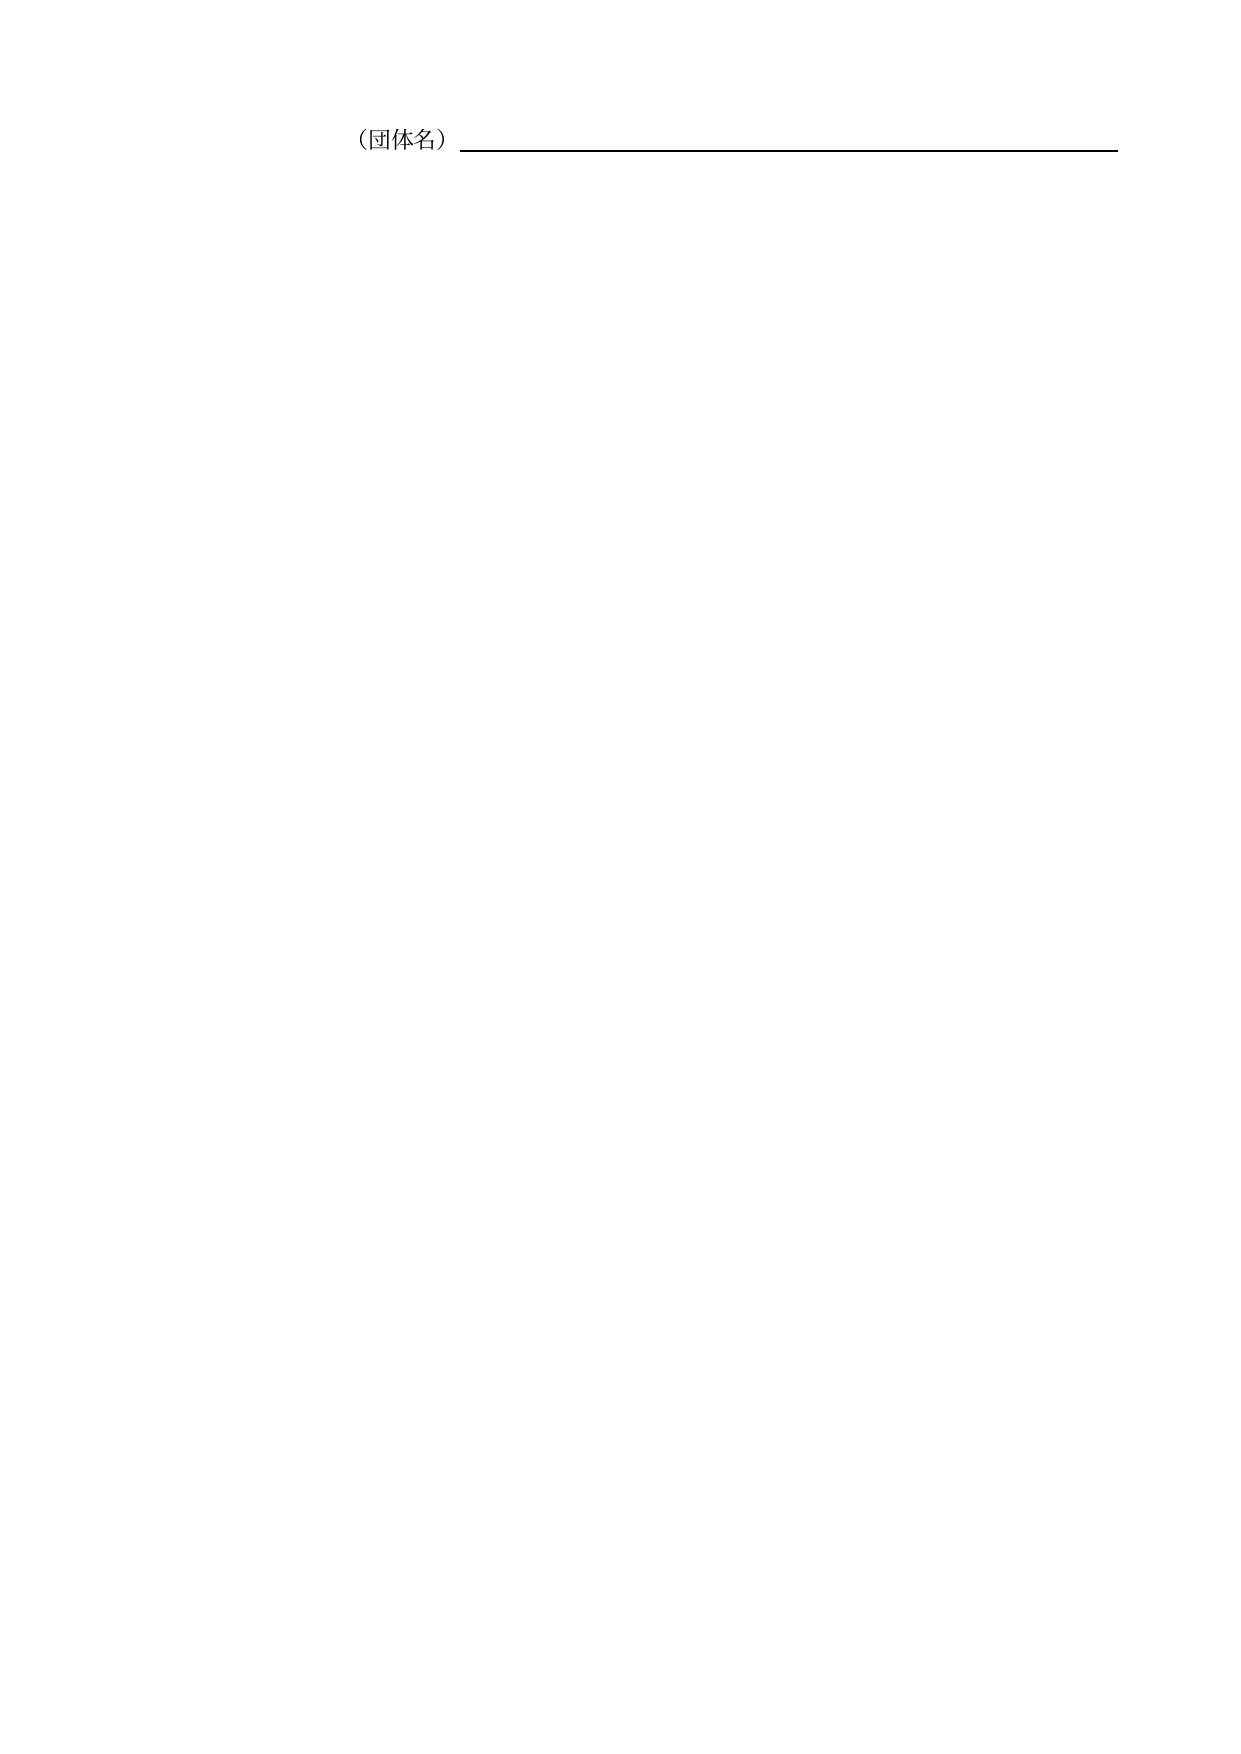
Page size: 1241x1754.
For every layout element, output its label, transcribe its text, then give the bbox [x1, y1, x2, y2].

text （団体名） [118, 118, 1122, 156]
